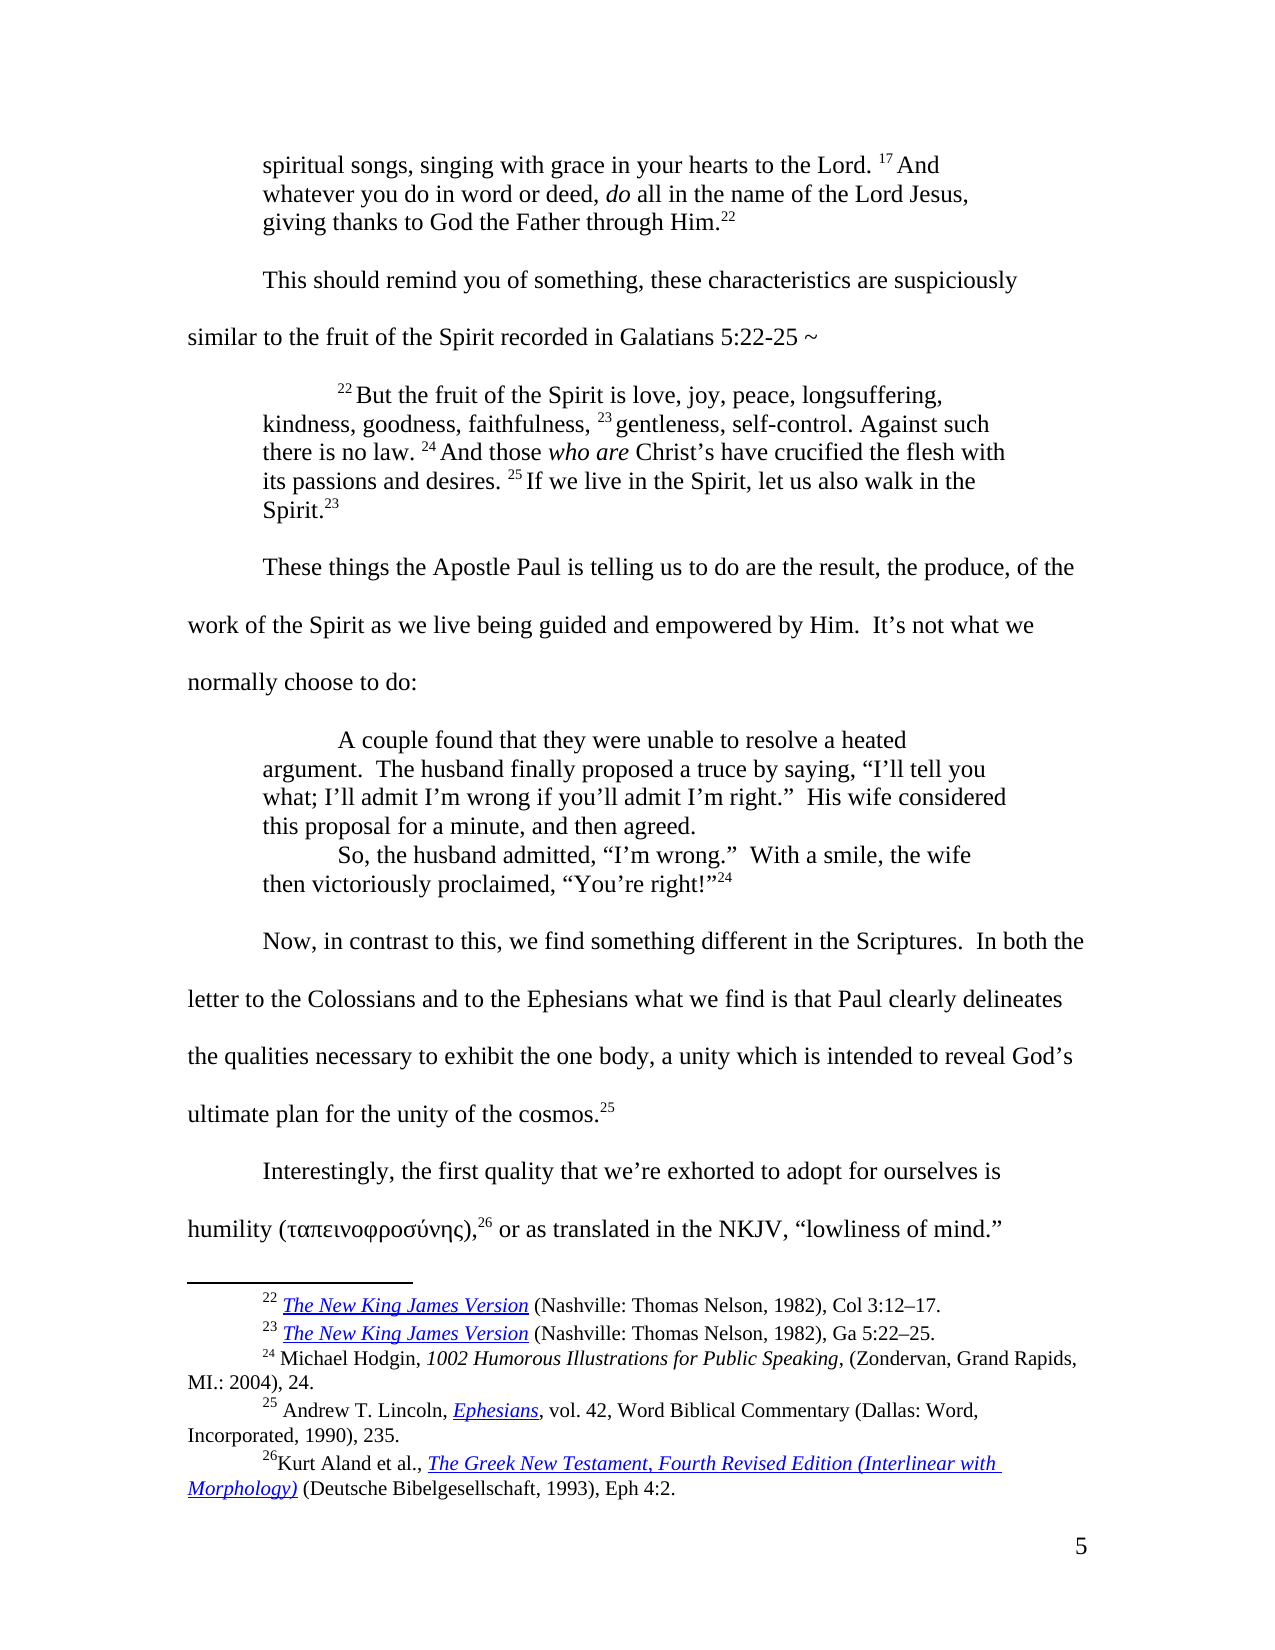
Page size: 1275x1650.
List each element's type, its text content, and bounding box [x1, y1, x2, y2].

text So, the husband admitted, “I’m wrong.” With a smile, the wife then victoriously proclaimed, “You’re right!” [262, 840, 1012, 897]
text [262, 150, 1012, 236]
text Now, in contrast to this, we find something different in the Scriptures. In both the letter to the Colossians and to the Ephesians what we find is that Paul clearly delineates the qualities necessary to exhibit the one body, a unity which is intended to reveal God’s ultimate plan for the unity of the cosmos. [187, 926, 1087, 1127]
text 22 But the fruit of the Spirit is love, joy, peace, longsuffering, kindness, goodness, faithfulness, 23 gentleness, self-control. Against such there is no law. 24 And those who are Christ’s have crucified the flesh with its passions and desires. 25 If we live in the Spirit, let us also walk in the Spirit. [262, 380, 1012, 524]
text This should remind you of something, these characteristics are suspiciously similar to the fruit of the Spirit recorded in Galatians 5:22-25 ~ [187, 265, 1087, 351]
text A couple found that they were unable to resolve a heated argument. The husband finally proposed a truce by saying, “I’ll tell you what; I’ll admit I’m wrong if you’ll admit I’m right.” His wife considered this proposal for a minute, and then agreed. [262, 725, 1012, 840]
text These things the Apostle Paul is telling us to do are the result, the produce, of the work of the Spirit as we live being guided and empowered by Him. It’s not what we normally choose to do: [187, 552, 1087, 696]
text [187, 1156, 1087, 1242]
